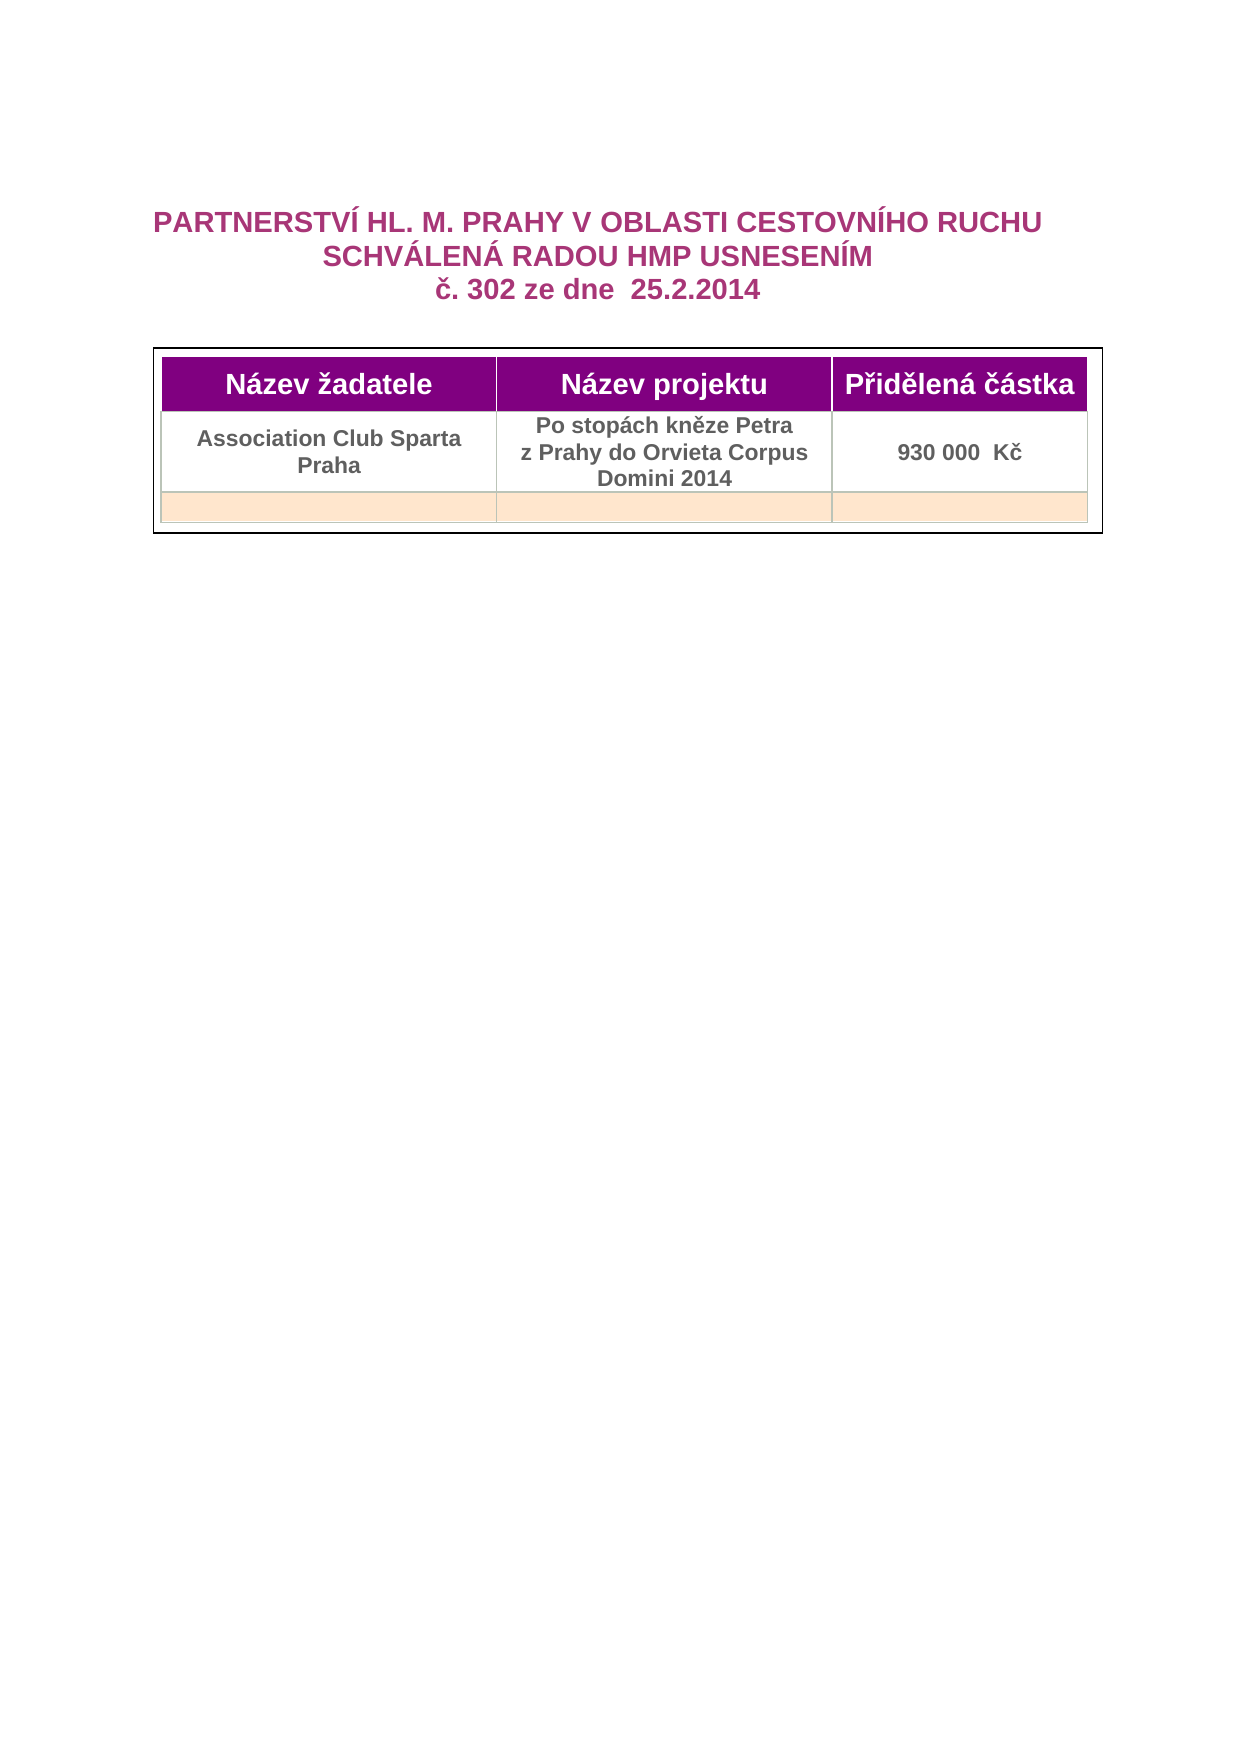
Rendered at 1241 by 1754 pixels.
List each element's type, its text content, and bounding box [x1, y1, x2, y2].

text č. 302 ze dne 25.2.2014 [148, 272, 1048, 306]
text PARTNERSTVÍ HL. M. PRAHY V OBLASTI CESTOVNÍHO RUCHU SCHVÁLENÁ RADOU HMP USNESENÍM [148, 205, 1048, 272]
